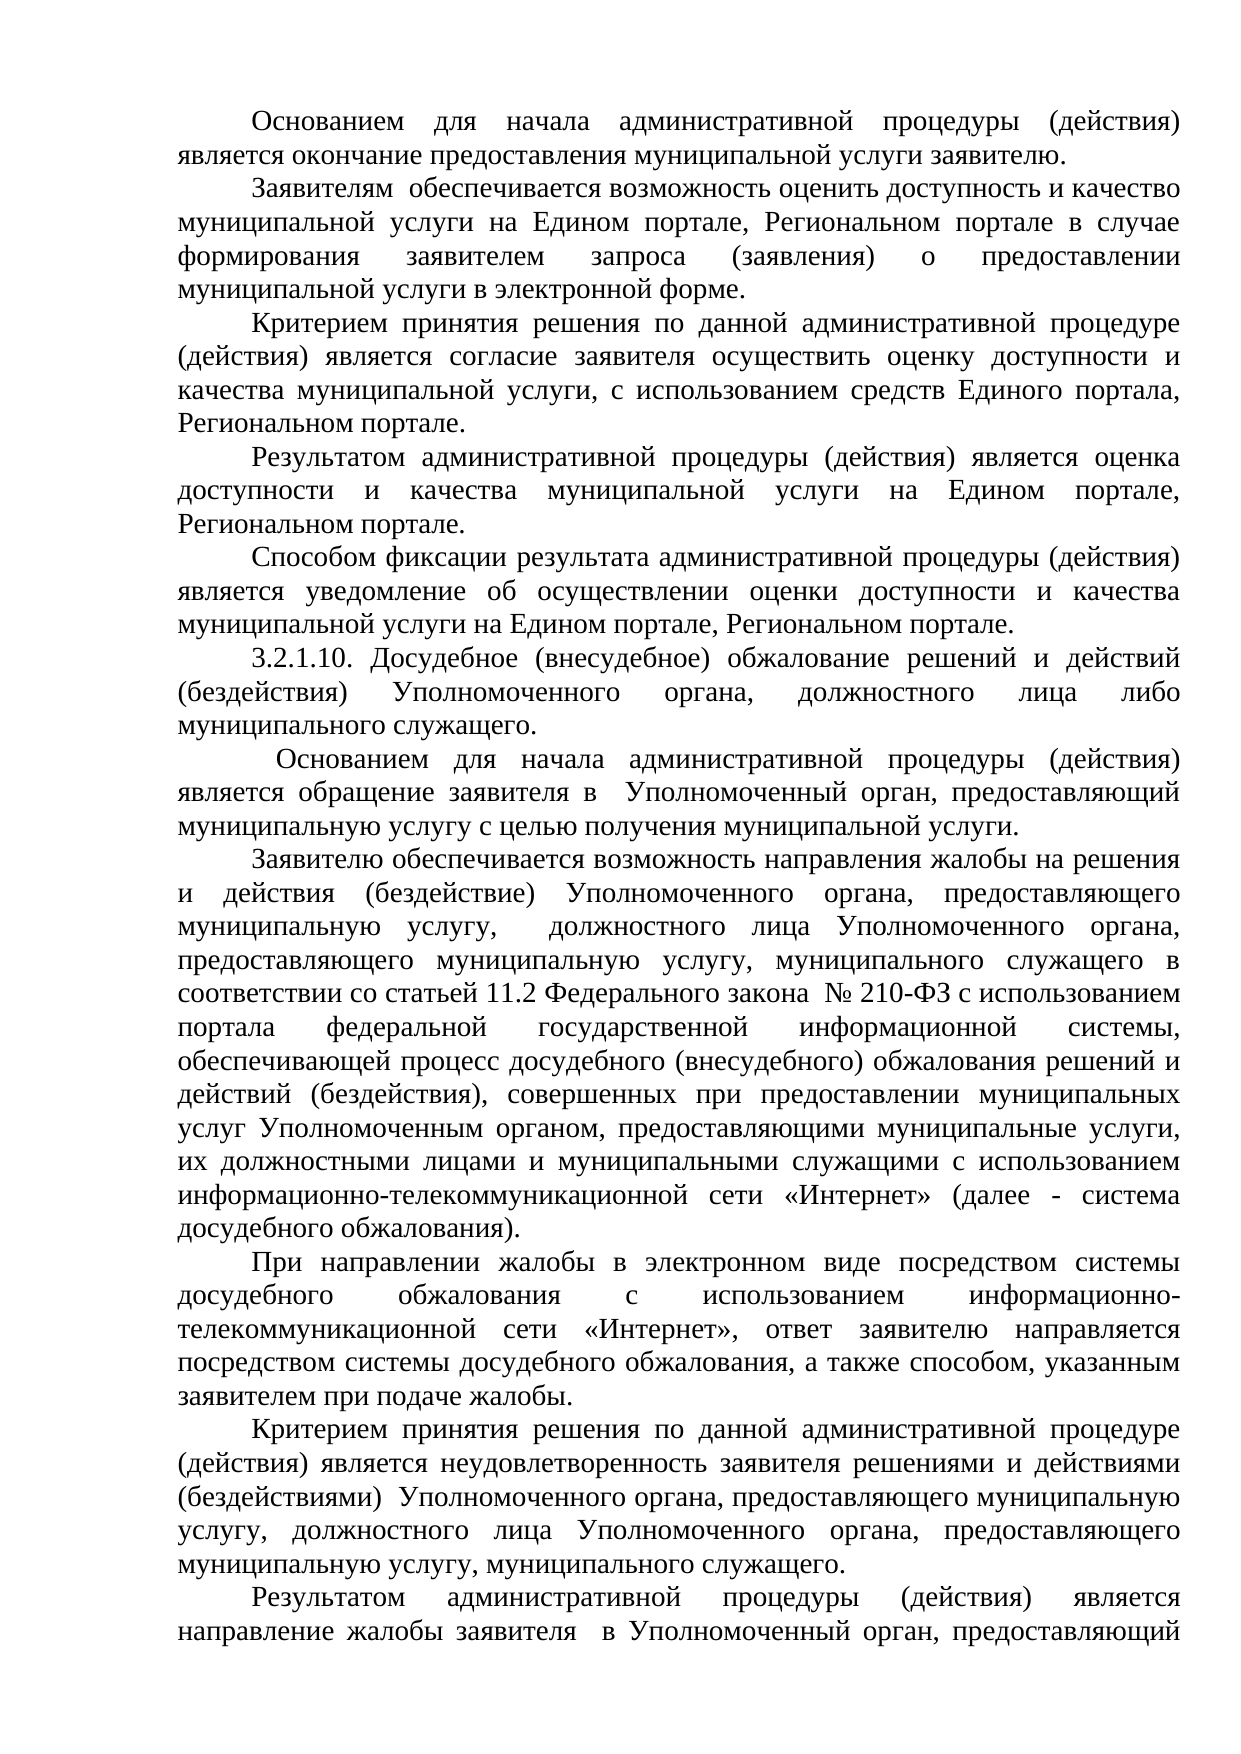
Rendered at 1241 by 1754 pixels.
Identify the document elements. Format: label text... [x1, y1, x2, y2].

text 3.2.1.10. Досудебное (внесудебное) обжалование решений и действий (бездействия) Уполномоченного органа, должностного лица либо муниципального служащего. [177, 640, 1181, 741]
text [177, 1579, 1181, 1646]
text Способом фиксации результата административной процедуры (действия) является уведомление об осуществлении оценки доступности и качества муниципальной услуги на Едином портале, Региональном портале. [177, 539, 1181, 640]
text Критерием принятия решения по данной административной процедуре (действия) является неудовлетворенность заявителя решениями и действиями (бездействиями) Уполномоченного органа, предоставляющего муниципальную услугу, должностного лица Уполномоченного органа, предоставляющего муниципальную услугу, муниципального служащего. [177, 1412, 1181, 1579]
text Основанием для начала административной процедуры (действия) является обращение заявителя в Уполномоченный орган, предоставляющий муниципальную услугу с целью получения муниципальной услуги. [177, 741, 1181, 841]
text При направлении жалобы в электронном виде посредством системы досудебного обжалования с использованием информационно-телекоммуникационной сети «Интернет», ответ заявителю направляется посредством системы досудебного обжалования, а также способом, указанным заявителем при подаче жалобы. [177, 1244, 1181, 1412]
text Заявителям обеспечивается возможность оценить доступность и качество муниципальной услуги на Едином портале, Региональном портале в случае формирования заявителем запроса (заявления) о предоставлении муниципальной услуги в электронной форме. [177, 171, 1181, 305]
text Заявителю обеспечивается возможность направления жалобы на решения и действия (бездействие) Уполномоченного органа, предоставляющего муниципальную услугу, должностного лица Уполномоченного органа, предоставляющего муниципальную услугу, муниципального служащего в соответствии со статьей 11.2 Федерального закона № 210-ФЗ с использованием портала федеральной государственной информационной системы, обеспечивающей процесс досудебного (внесудебного) обжалования решений и действий (бездействия), совершенных при предоставлении муниципальных услуг Уполномоченным органом, предоставляющими муниципальные услуги, их должностными лицами и муниципальными служащими с использованием информационно-телекоммуникационной сети «Интернет» (далее - система досудебного обжалования). [177, 841, 1181, 1244]
text Критерием принятия решения по данной административной процедуре (действия) является согласие заявителя осуществить оценку доступности и качества муниципальной услуги, с использованием средств Единого портала, Региональном портале. [177, 305, 1181, 439]
text Основанием для начала административной процедуры (действия) является окончание предоставления муниципальной услуги заявителю. [177, 103, 1181, 171]
text Результатом административной процедуры (действия) является оценка доступности и качества муниципальной услуги на Едином портале, Региональном портале. [177, 439, 1181, 539]
